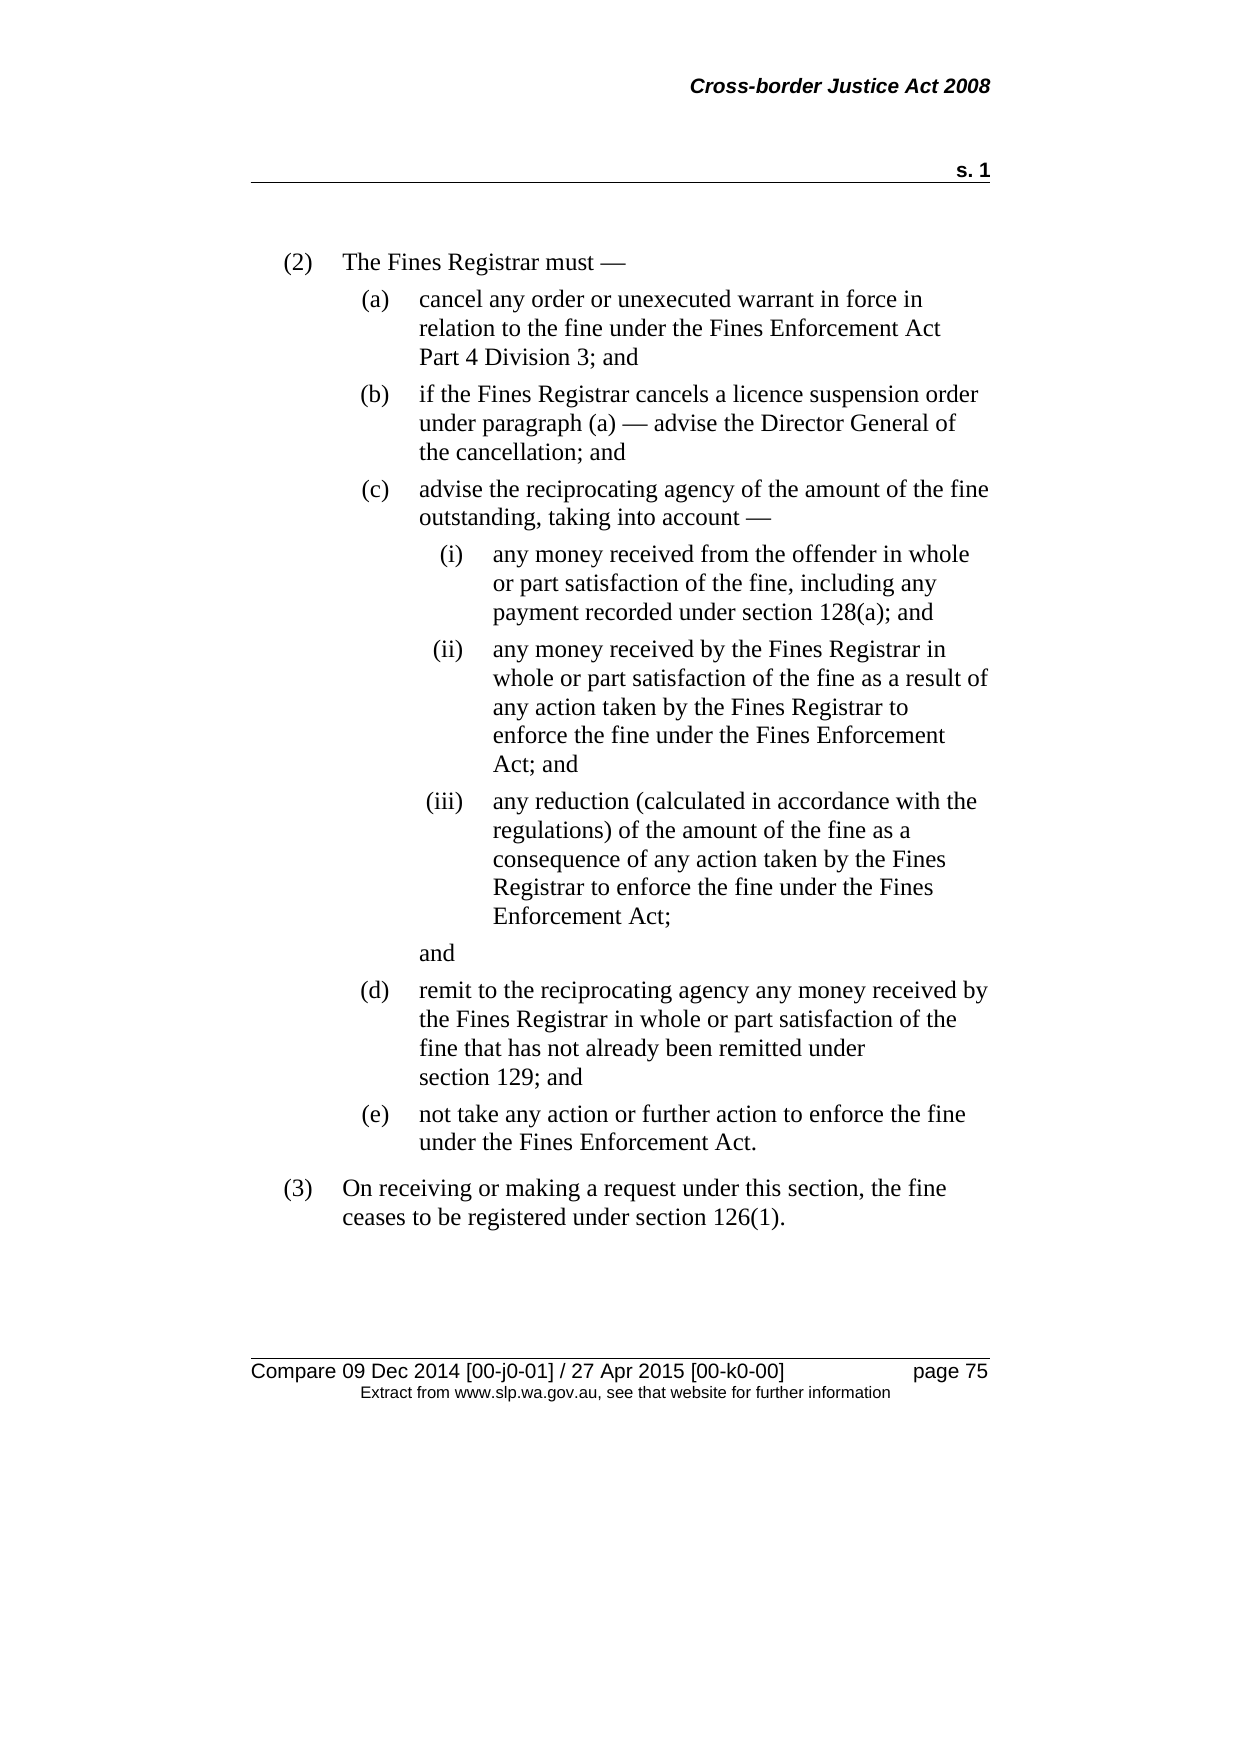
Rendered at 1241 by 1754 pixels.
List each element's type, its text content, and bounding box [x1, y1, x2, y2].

text (2) The Fines Registrar must — [251, 247, 990, 276]
text (b) if the Fines Registrar cancels a licence suspension order under paragraph (a) — advise the Director General of the cancellation; and [251, 379, 990, 465]
text (3) On receiving or making a request under this section, the fine ceases to be registered under section 126(1). [251, 1173, 990, 1230]
text (ii) any money received by the Fines Registrar in whole or part satisfaction of the fine as a result of any action taken by the Fines Registrar to enforce the fine under the Fines Enforcement Act; and [251, 634, 990, 778]
text (a) cancel any order or unexecuted warrant in force in relation to the fine under the Fines Enforcement Act Part 4 Division 3; and [251, 284, 990, 371]
text (e) not take any action or further action to enforce the fine under the Fines Enforcement Act. [251, 1099, 990, 1156]
text (d) remit to the reciprocating agency any money received by the Fines Registrar in whole or part satisfaction of the fine that has not already been remitted under section 129; and [251, 975, 990, 1090]
text (i) any money received from the offender in whole or part satisfaction of the fine, including any payment recorded under section 128(a); and [251, 539, 990, 626]
text (iii) any reduction (calculated in accordance with the regulations) of the amount of the fine as a consequence of any action taken by the Fines Registrar to enforce the fine under the Fines Enforcement Act; [251, 786, 990, 930]
text and [251, 938, 990, 967]
text (c) advise the reciprocating agency of the amount of the fine outstanding, taking into account — [251, 474, 990, 531]
